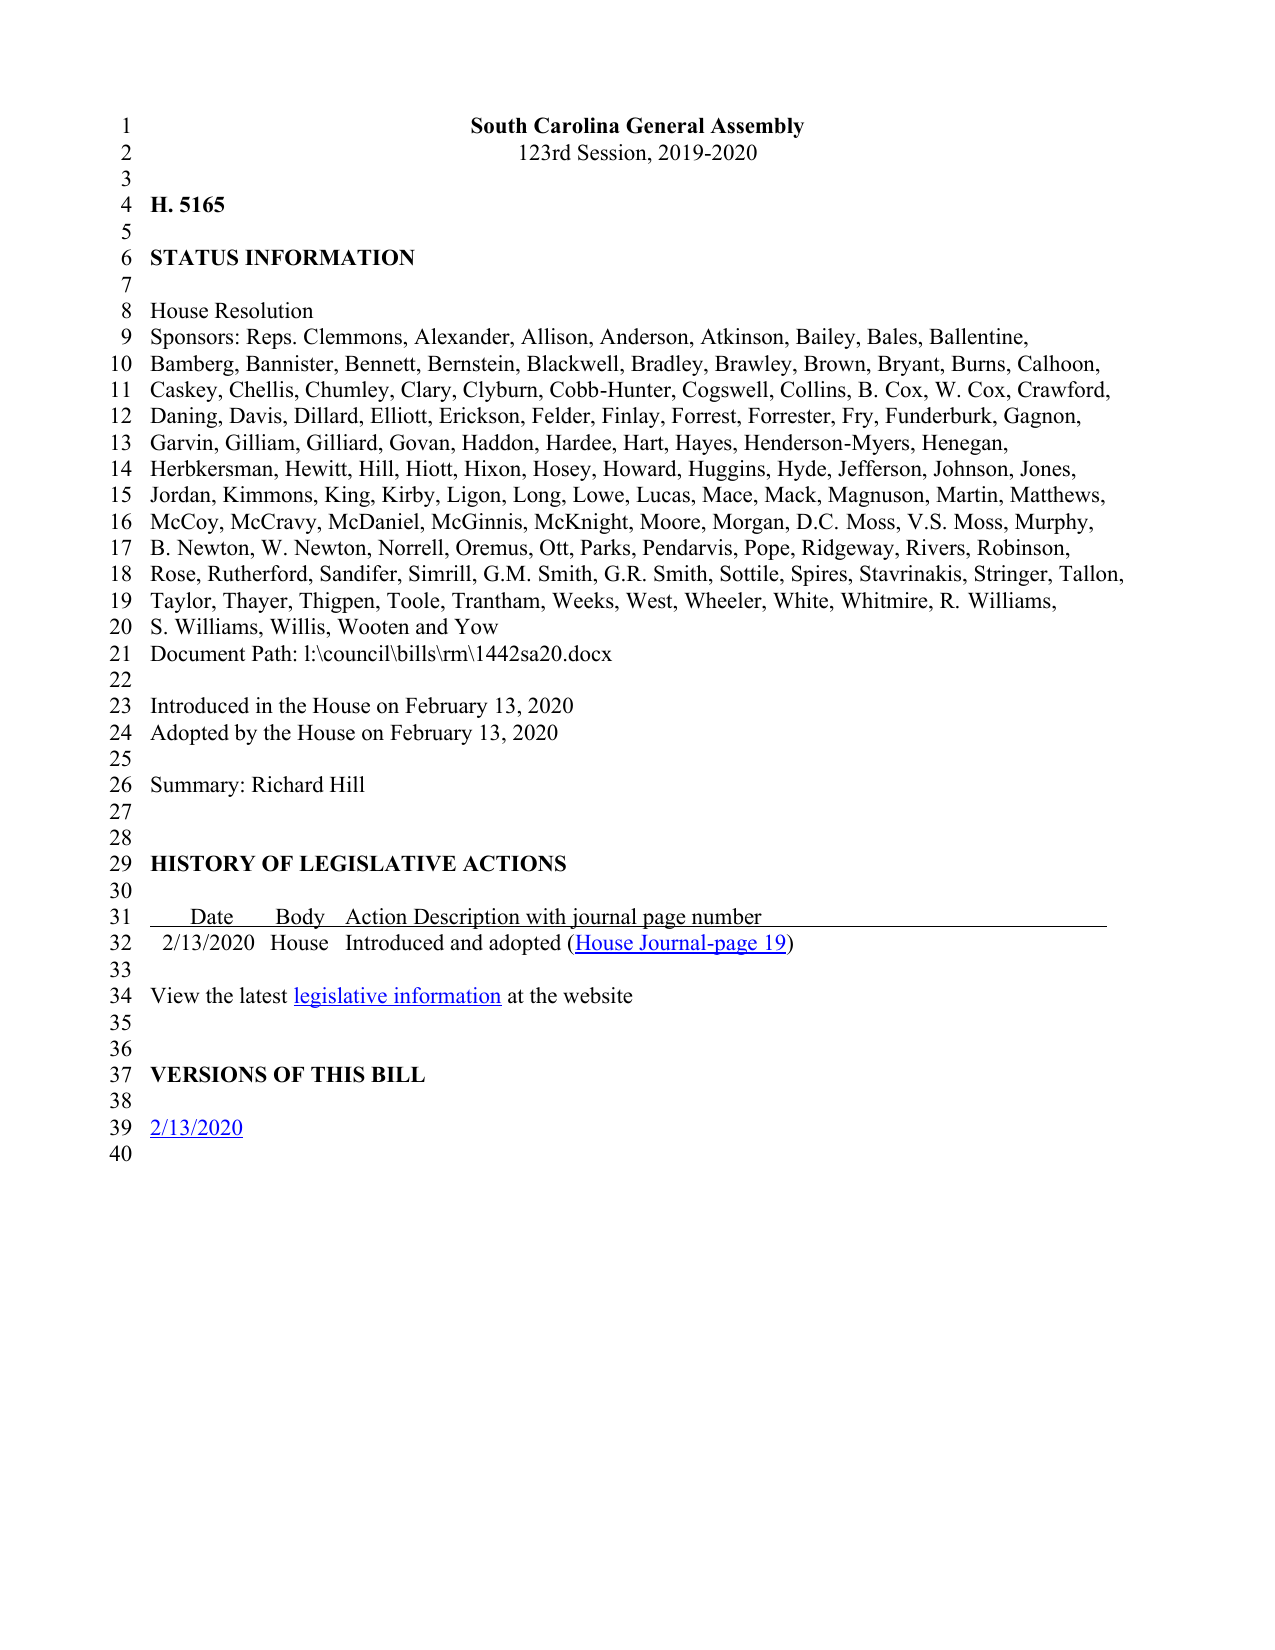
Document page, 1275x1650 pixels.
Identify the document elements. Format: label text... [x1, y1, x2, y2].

text House Resolution [150, 297, 1125, 323]
text Summary: Richard Hill [150, 771, 1125, 798]
text HISTORY OF LEGISLATIVE ACTIONS [150, 850, 1125, 877]
text Date Body Action Description with journal page number [150, 903, 1125, 929]
text 2/13/2020 [150, 1114, 1125, 1140]
text Adopted by the House on February 13, 2020 [150, 719, 1125, 745]
text 123rd Session, 2019-2020 [150, 139, 1125, 165]
text Sponsors: Reps. Clemmons, Alexander, Allison, Anderson, Atkinson, Bailey, Bales, Ballentine, Bamberg, Bannister, Bennett, Bernstein, Blackwell, Bradley, Brawley, Brown, Bryant, Burns, Calhoon, Caskey, Chellis, Chumley, Clary, Clyburn, Cobb-Hunter, Cogswell, Collins, B. Cox, W. Cox, Crawford, Daning, Davis, Dillard, Elliott, Erickson, Felder, Finlay, Forrest, Forrester, Fry, Funderburk, Gagnon, Garvin, Gilliam, Gilliard, Govan, Haddon, Hardee, Hart, Hayes, Henderson-Myers, Henegan, Herbkersman, Hewitt, Hill, Hiott, Hixon, Hosey, Howard, Huggins, Hyde, Jefferson, Johnson, Jones, Jordan, Kimmons, King, Kirby, Ligon, Long, Lowe, Lucas, Mace, Mack, Magnuson, Martin, Matthews, McCoy, McCravy, McDaniel, McGinnis, McKnight, Moore, Morgan, D.C. Moss, V.S. Moss, Murphy, B. Newton, W. Newton, Norrell, Oremus, Ott, Parks, Pendarvis, Pope, Ridgeway, Rivers, Robinson, Rose, Rutherford, Sandifer, Simrill, G.M. Smith, G.R. Smith, Sottile, Spires, Stavrinakis, Stringer, Tallon, Taylor, Thayer, Thigpen, Toole, Trantham, Weeks, West, Wheeler, White, Whitmire, R. Williams, S. Williams, Willis, Wooten and Yow [150, 323, 1125, 639]
text STATUS INFORMATION [150, 244, 1125, 271]
text South Carolina General Assembly [150, 112, 1125, 139]
text View the latest legislative information at the website [150, 982, 1125, 1008]
text 2/13/2020 House Introduced and adopted (House Journal-page 19) [150, 929, 1125, 956]
text VERSIONS OF THIS BILL [150, 1061, 1125, 1088]
text Document Path: l:\council\bills\rm\1442sa20.docx [150, 639, 1125, 666]
text H. 5165 [150, 192, 1125, 218]
text Introduced in the House on February 13, 2020 [150, 692, 1125, 719]
